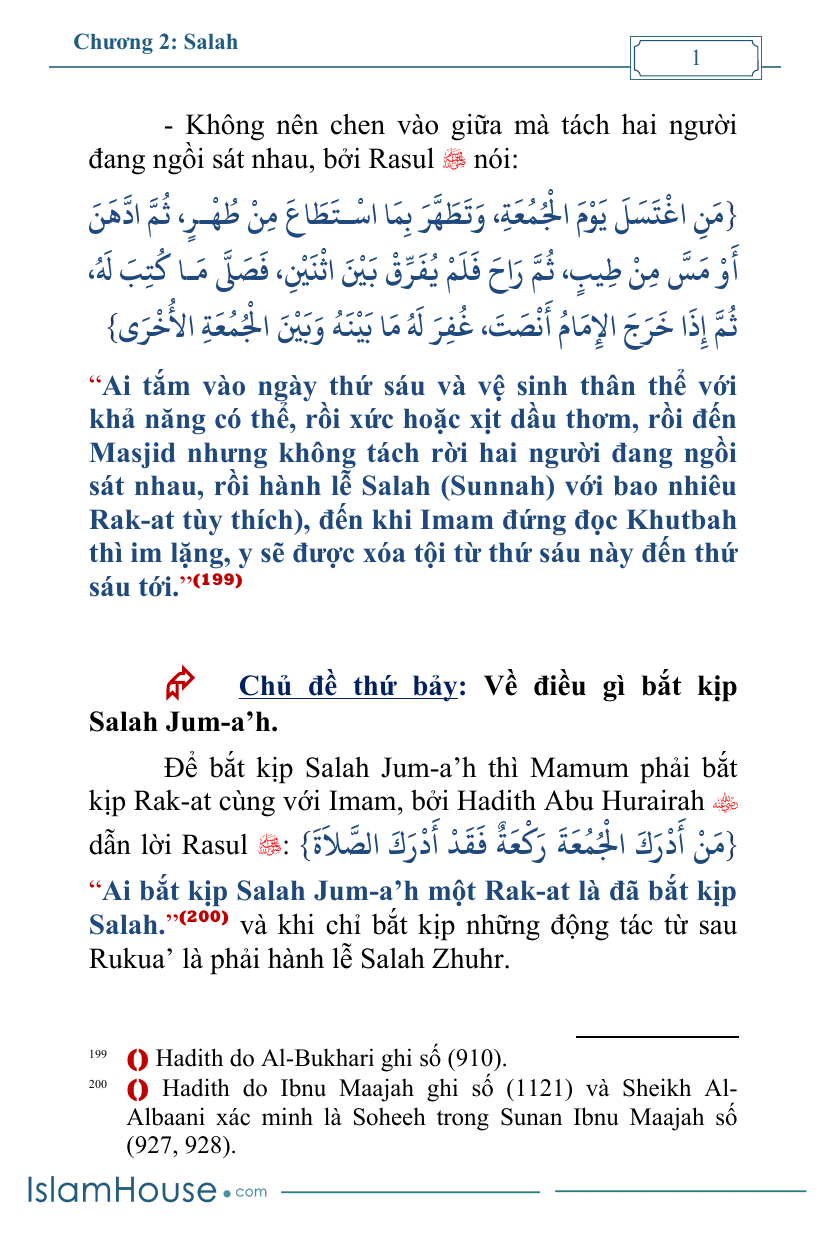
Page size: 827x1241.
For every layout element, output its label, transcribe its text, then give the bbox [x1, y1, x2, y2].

list Chủ đề thứ bảy: Về điều gì bắt kịp Salah Jum-a’h. [89, 662, 738, 737]
text “Ai tắm vào ngày thứ sáu và vệ sinh thân thể với khả năng có thể, rồi xức hoặc xịt dầu thơm, rồi đến Masjid nhưng không tách rời hai người đang ngồi sát nhau, rồi hành lễ Salah (Sunnah) với bao nhiêu Rak-at tùy thích), đến khi Imam đứng đọc Khutbah thì im lặng, y sẽ được xóa tội từ thứ sáu này đến thứ sáu tới.”() [89, 368, 738, 603]
text - Không nên chen vào giữa mà tách hai người đang ngồi sát nhau, bởi Rasul nói: [89, 107, 738, 174]
text {مَنِ اغْتَسَلَ يَوْمَ الْجُمُعَةِ، وَتَطَهَّرَ بِمَا اسْتَطَاعَ مِنْ طُهْرٍ، ثُمَّ ادَّهَنَ أَوْ مَسَّ مِنْ طِيبٍ، ثُمَّ رَاحَ فَلَمْ يُفَرِّقْ بَيْنَ اثْنَيْنِ، فَصَلَّى مَا كُتِبَ لَهُ، ثُمَّ إِذَا خَرَجَ الإِمَامُ أَنْصَتَ، غُفِرَ لَهُ مَا بَيْنَهُ وَبَيْنَ الْجُمُعَةِ الأُخْرَى} [89, 187, 738, 355]
text Để bắt kịp Salah Jum-a’h thì Mamum phải bắt kịp Rak-at cùng với Imam, bởi Hadith Abu Hurairah dẫn lời Rasul : {مَنْ أَدْرَكَ الْجُمُعَةَ رَكْعَةٌ فَقَدْ أَدْرَكَ الصَّلاَةَ} “Ai bắt kịp Salah Jum-a’h một Rak-at là đã bắt kịp Salah.”() và khi chỉ bắt kịp những động tác từ sau Rukua’ là phải hành lễ Salah Zhuhr. [89, 750, 738, 974]
picture [548, 1170, 807, 1208]
picture [20, 1171, 541, 1209]
